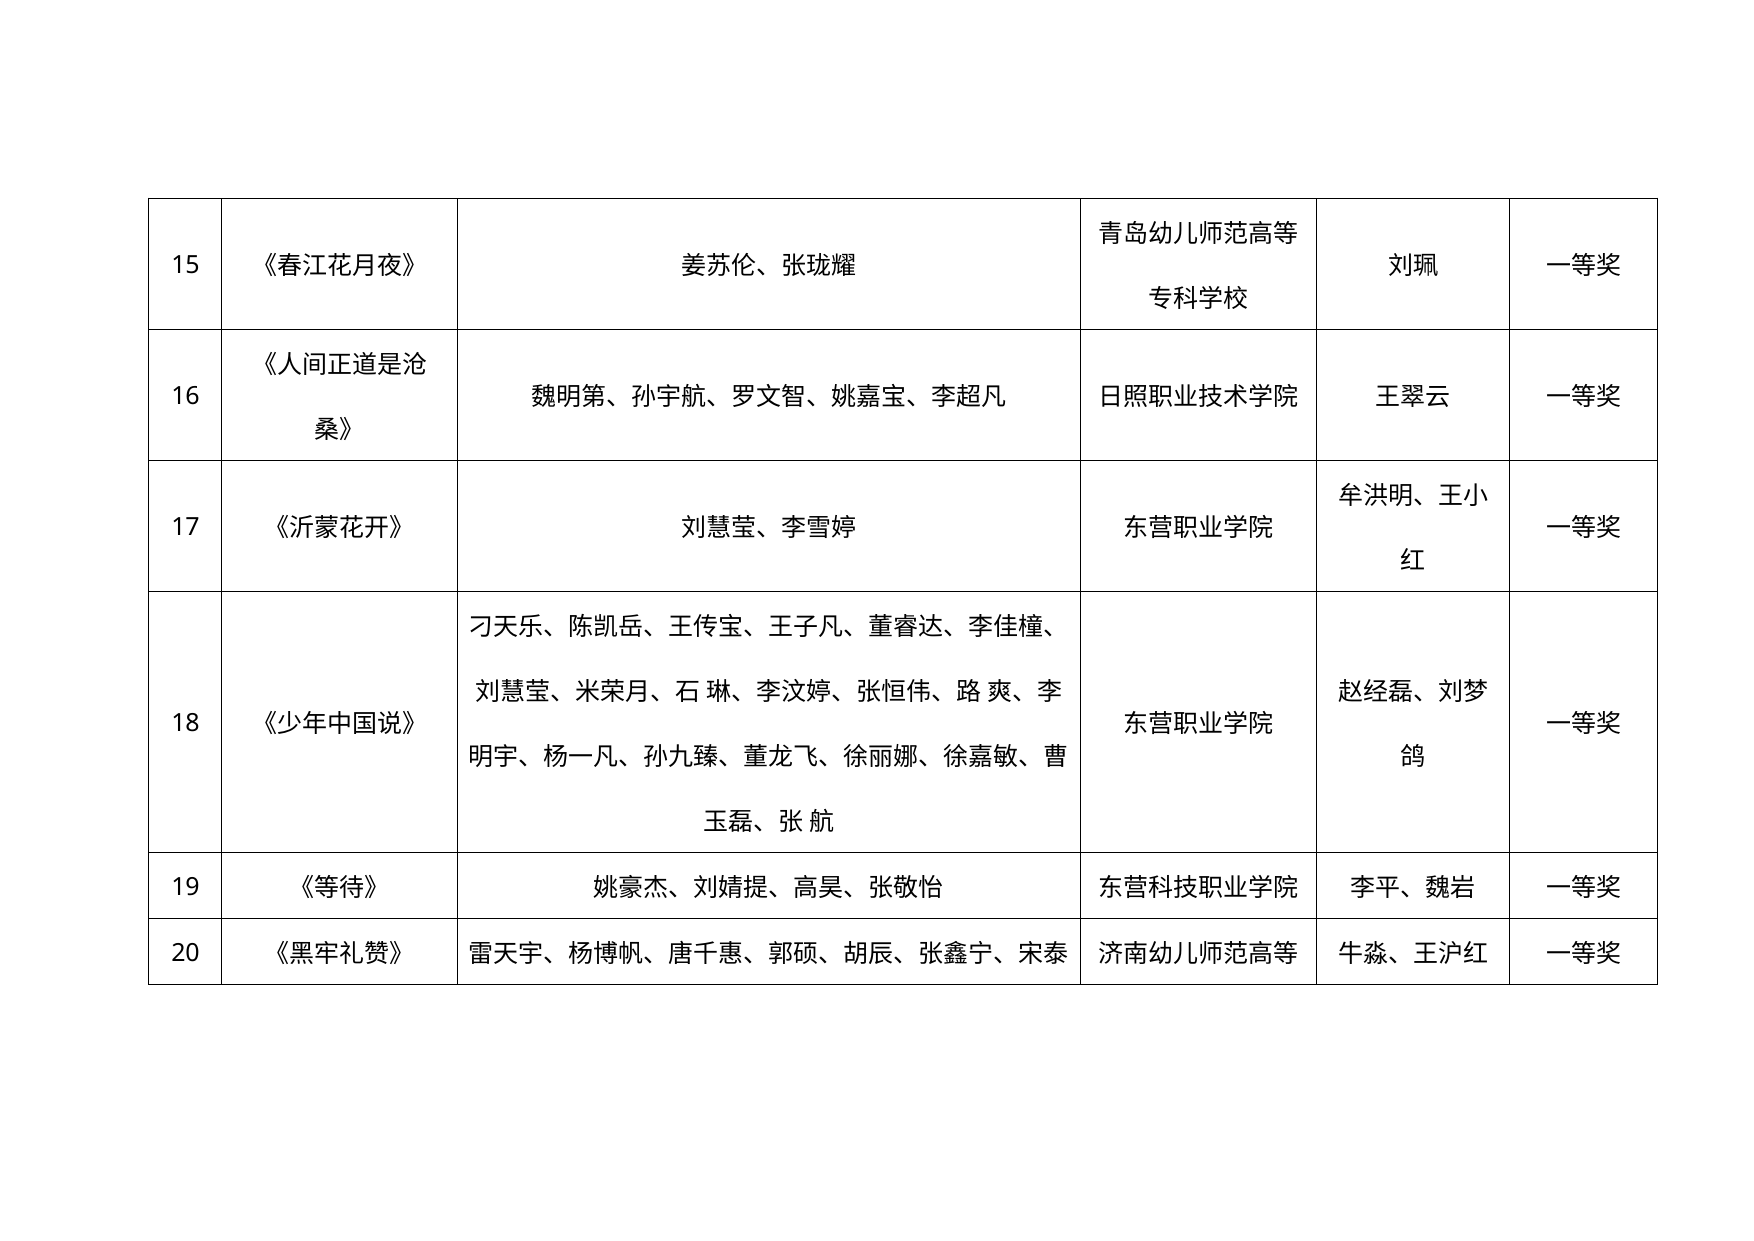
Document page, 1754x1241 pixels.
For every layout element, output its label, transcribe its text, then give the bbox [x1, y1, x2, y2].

table_cell 刁天乐、陈凯岳、王传宝、王子凡、董睿达、李佳橦、刘慧莹、米荣月、石 琳、李汶婷、张恒伟、路 爽、李明宇、杨一凡、孙九臻、董龙飞、徐丽娜、徐嘉敏、曹玉磊、张 航 [458, 592, 1080, 852]
table_cell 魏明第、孙宇航、罗文智、姚嘉宝、李超凡 [458, 330, 1080, 460]
table_cell 19 [149, 853, 221, 918]
table_cell 15 [149, 199, 221, 329]
table_cell 赵经磊、刘梦鸽 [1317, 592, 1509, 852]
table_cell 青岛幼儿师范高等专科学校 [1081, 199, 1316, 329]
table_cell 姜苏伦、张珑耀 [458, 199, 1080, 329]
table_cell 东营科技职业学院 [1081, 853, 1316, 918]
table_cell 一等奖 [1510, 199, 1657, 329]
table_cell 王翠云 [1317, 330, 1509, 460]
table_cell 《黑牢礼赞》 [222, 919, 457, 984]
table_cell 东营职业学院 [1081, 461, 1316, 591]
table_cell 《少年中国说》 [222, 592, 457, 852]
table_cell 李平、魏岩 [1317, 853, 1509, 918]
table_cell 牛淼、王沪红 [1317, 919, 1509, 984]
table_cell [458, 919, 1080, 984]
table_cell 《等待》 [222, 853, 457, 918]
table_cell 一等奖 [1510, 592, 1657, 852]
table_cell 牟洪明、王小红 [1317, 461, 1509, 591]
table_cell 16 [149, 330, 221, 460]
table_cell 一等奖 [1510, 330, 1657, 460]
table_cell 一等奖 [1510, 919, 1657, 984]
table_cell 东营职业学院 [1081, 592, 1316, 852]
table_cell 《春江花月夜》 [222, 199, 457, 329]
table_cell 济南幼儿师范高等专科学校 [1081, 919, 1316, 984]
table_cell 《人间正道是沧桑》 [222, 330, 457, 460]
table_cell 20 [149, 919, 221, 984]
table_cell 刘珮 [1317, 199, 1509, 329]
table_cell 日照职业技术学院 [1081, 330, 1316, 460]
table_cell 17 [149, 461, 221, 591]
table_cell 刘慧莹、李雪婷 [458, 461, 1080, 591]
table_cell 《沂蒙花开》 [222, 461, 457, 591]
table_cell 18 [149, 592, 221, 852]
table_cell 姚豪杰、刘婧提、高昊、张敬怡 [458, 853, 1080, 918]
table_cell 一等奖 [1510, 461, 1657, 591]
table_cell 一等奖 [1510, 853, 1657, 918]
